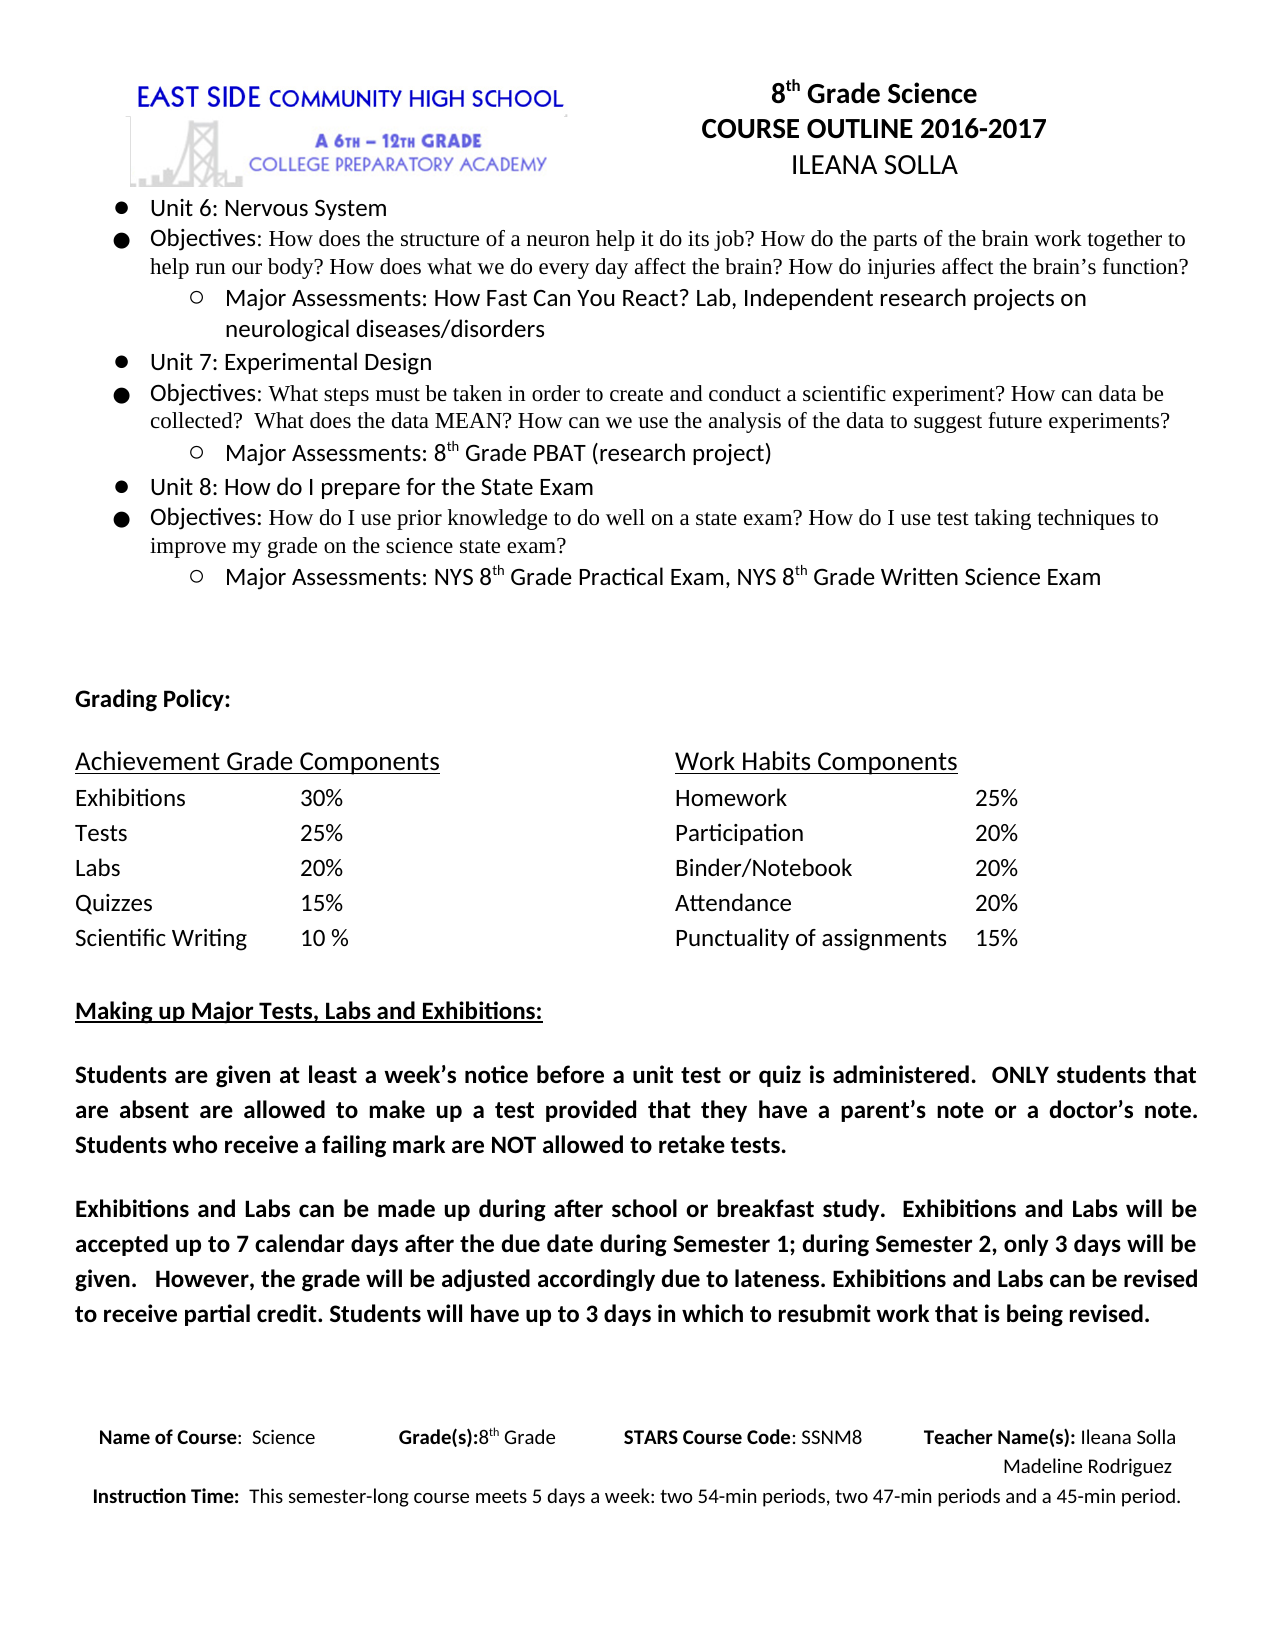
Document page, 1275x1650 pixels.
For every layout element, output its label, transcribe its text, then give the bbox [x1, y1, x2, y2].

text Scientific Writing 10 % Punctuality of assignments 15% [75, 922, 1200, 953]
list Unit 7: Experimental Design [113, 343, 1200, 377]
list Unit 8: How do I prepare for the State Exam [113, 468, 1200, 501]
list Objectives: How do I use prior knowledge to do well on a state exam? How do I use test taking techniques to improve my grade on the science state exam? [112, 501, 1200, 558]
text Tests 25% Participation 20% [75, 817, 1200, 848]
list Objectives: How does the structure of a neuron help it do its job? How do the parts of the brain work together to help run our body? How does what we do every day affect the brain? How do injuries affect the brain’s function? [112, 222, 1200, 279]
text Quizzes 15% Attendance 20% [75, 887, 1200, 918]
list Major Assessments: 8th Grade PBAT (research project) [188, 434, 1200, 468]
picture [125, 75, 568, 187]
list Major Assessments: How Fast Can You React? Lab, Independent research projects on neurological diseases/disorders [188, 279, 1200, 343]
list Unit 6: Nervous System [113, 189, 1200, 222]
text Grading Policy: [75, 683, 1200, 714]
list Major Assessments: NYS 8th Grade Practical Exam, NYS 8th Grade Written Science Exam [188, 558, 1200, 592]
text Making up Major Tests, Labs and Exhibitions: [75, 995, 1200, 1026]
text Labs 20% Binder/Notebook 20% [75, 852, 1200, 883]
text Students are given at least a week’s notice before a unit test or quiz is administered. ONLY students that are absent are allowed to make up a test provided that they have a parent’s note or a doctor’s note. Students who receive a failing mark are NOT allowed to retake tests. [75, 1059, 1200, 1160]
text Exhibitions and Labs can be made up during after school or breakfast study. Exhibitions and Labs will be accepted up to 7 calendar days after the due date during Semester 1; during Semester 2, only 3 days will be given. However, the grade will be adjusted accordingly due to lateness. Exhibitions and Labs can be revised to receive partial credit. Students will have up to 3 days in which to resubmit work that is being revised. [75, 1193, 1200, 1329]
text Achievement Grade Components Work Habits Components [75, 744, 1200, 777]
list Objectives: What steps must be taken in order to create and conduct a scientific experiment? How can data be collected? What does the data MEAN? How can we use the analysis of the data to suggest future experiments? [112, 377, 1200, 434]
text Exhibitions 30% Homework 25% [75, 782, 1200, 813]
